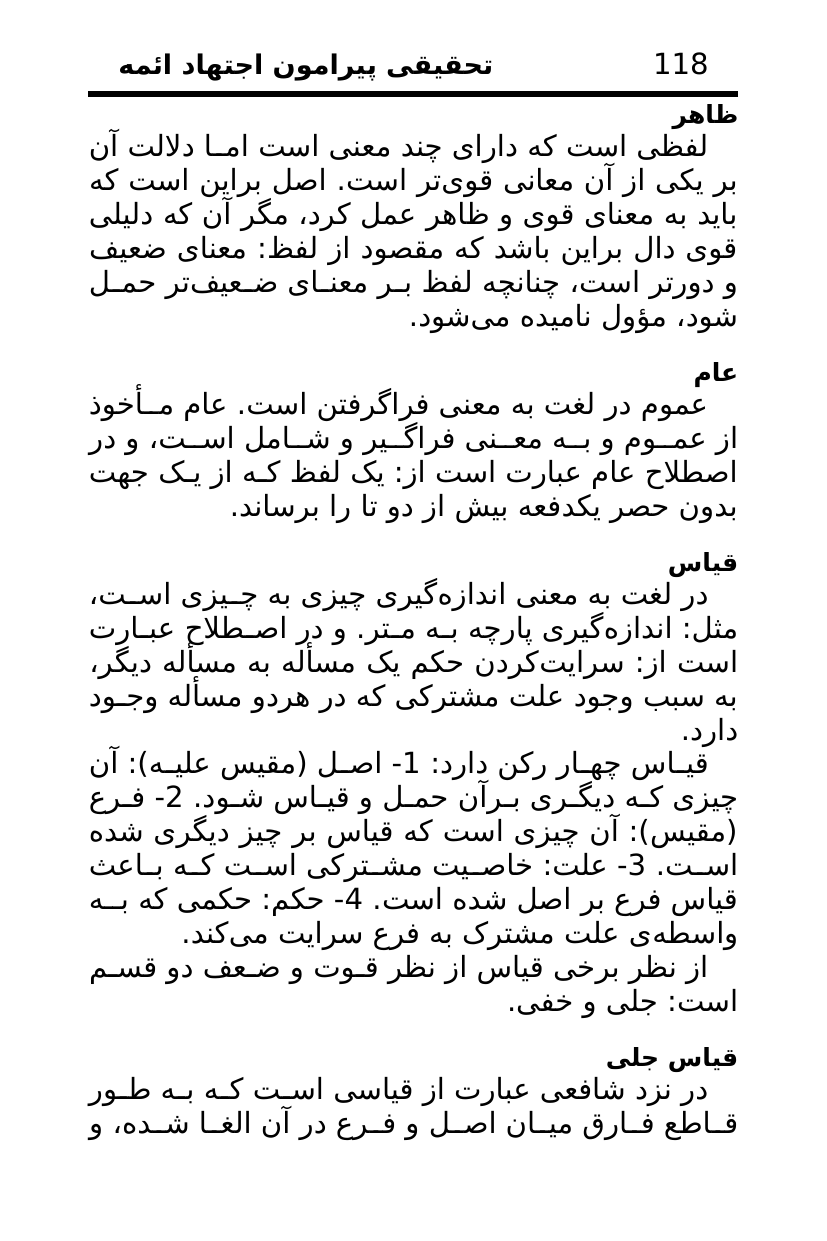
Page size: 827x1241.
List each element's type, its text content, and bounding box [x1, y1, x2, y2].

text ظاهر [89, 100, 738, 129]
text عموم در لغت به معنی فراگرفتن است. عام مأخوذ از عموم و به معنی فراگیر و شامل است، و در اصطلاح عام عبارت است از: یک لفظ که از یک جهت بدون حصر یکدفعه بیش از دو تا را برساند. [89, 387, 738, 523]
text لفظی است که دارای چند معنی است اما دلالت آن بر یکی از آن معانی قوی‌تر است. اصل براین است که باید به معنای قوی و ظاهر عمل کرد، مگر آن که دلیلی قوی دال براین باشد که مقصود از لفظ: معنای ضعیف و دورتر است، چنانچه لفظ بر معنای ضعیف‌تر حمل شود، مؤول نامیده می‌شود. [89, 129, 738, 333]
text عام [89, 358, 738, 387]
text از نظر برخی قیاس از نظر قوت و ضعف دو قسم است: جلی و خفی. [89, 951, 738, 1018]
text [89, 1073, 738, 1141]
text قیاس [89, 548, 738, 577]
text قیاس چهار رکن دارد: 1- اصل (مقیس علیه): آن چیزی که دیگری برآن حمل و قیاس شود. 2- فرع (مقیس): آن چیزی است که قیاس بر چیز دیگری شده است. 3- علت: خاصیت مشترکی است که باعث قیاس فرع بر اصل شده است. 4- حکم: حکمی که به واسطه‌ی علت مشترک به فرع سرایت می‌کند. [89, 747, 738, 951]
text قیاس جلی [89, 1043, 738, 1073]
text در لغت به معنی اندازه‌گیری چیزی به چیزی است، مثل: اندازه‌گیری پارچه به متر. و در اصطلاح عبارت است از: سرایت‌کردن حکم یک مسأله به مسأله دیگر، به سبب وجود علت مشترکی که در هردو مسأله وجود دارد. [89, 577, 738, 747]
